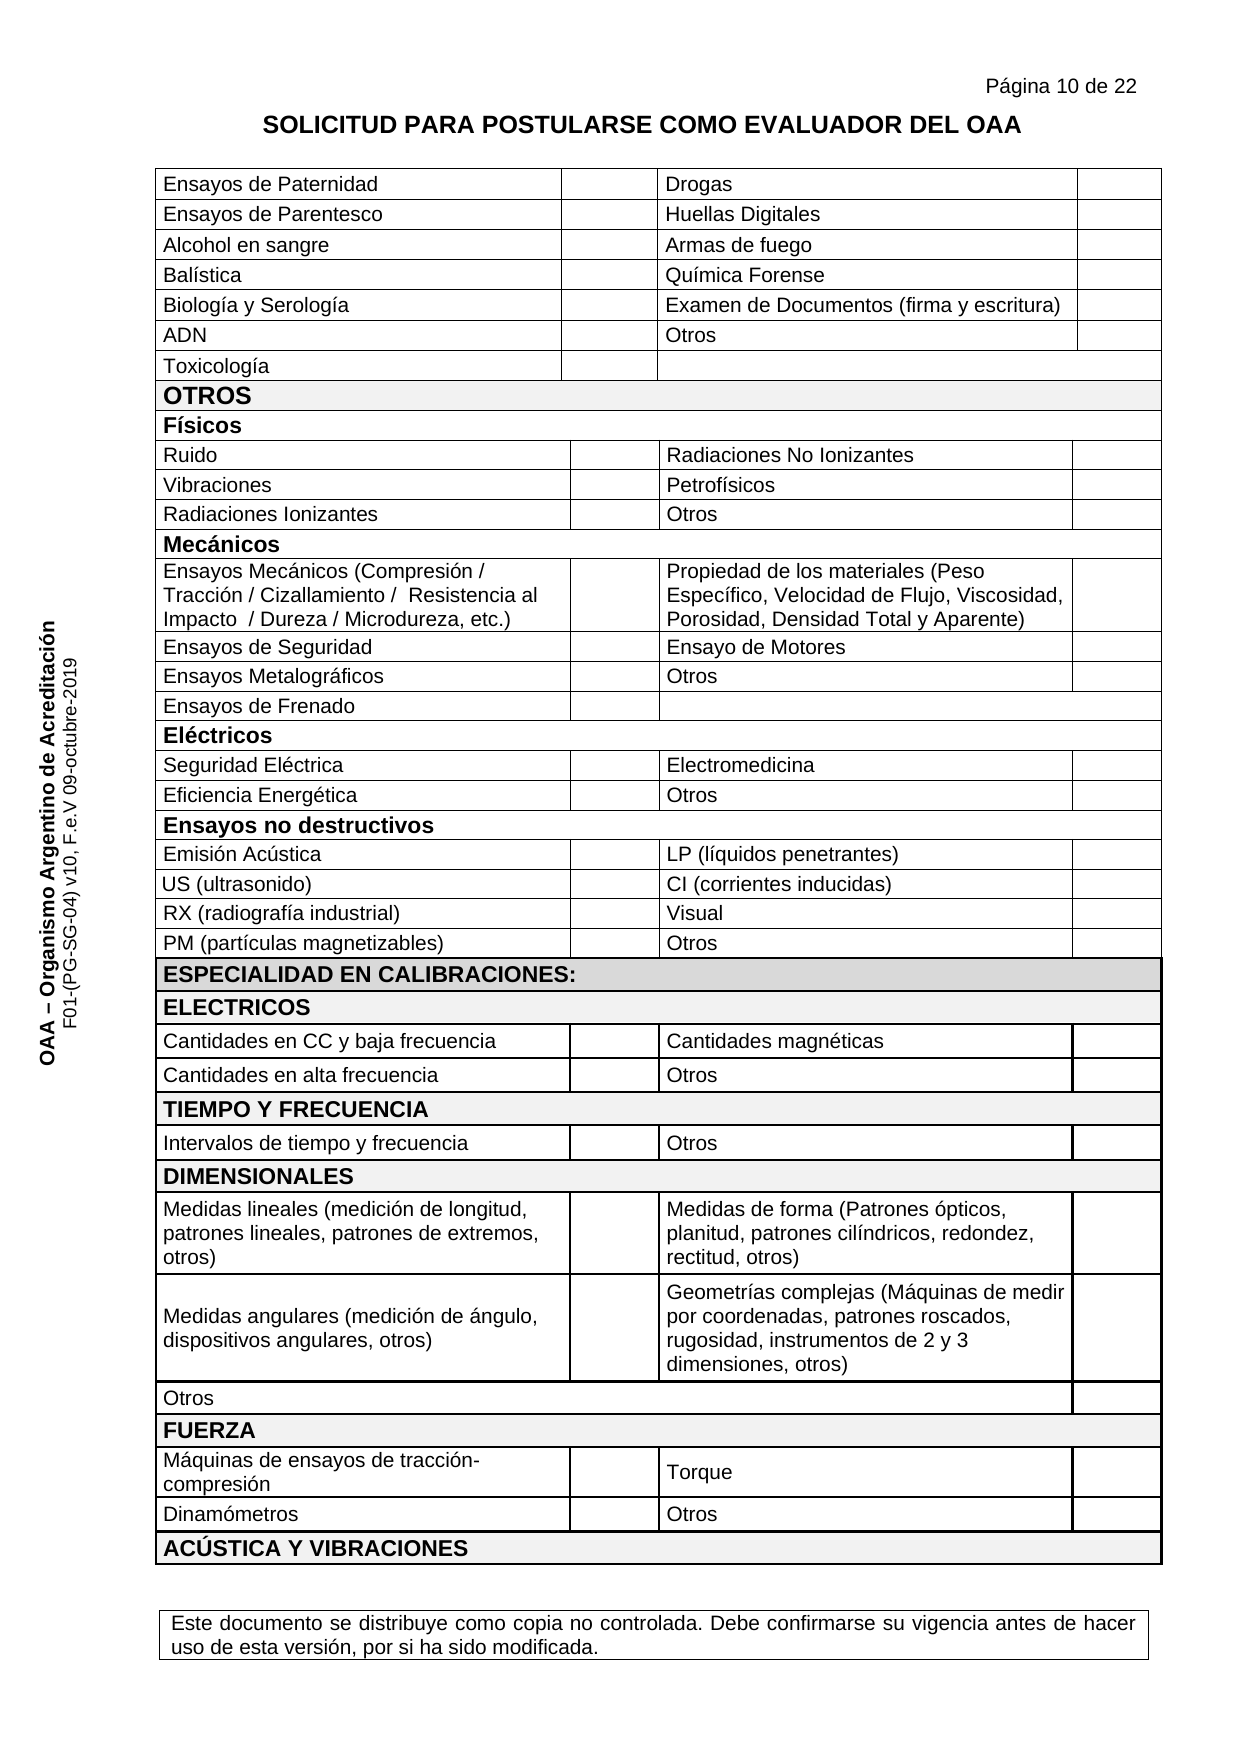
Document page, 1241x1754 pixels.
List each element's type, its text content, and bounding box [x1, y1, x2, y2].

table_cell [1073, 441, 1161, 469]
table_cell [571, 1193, 658, 1272]
table_cell [571, 1498, 658, 1530]
table_cell ACÚSTICA Y VIBRACIONES [157, 1533, 1160, 1563]
table_cell [1073, 840, 1161, 868]
table_cell Ruido [156, 441, 570, 469]
table_cell [571, 929, 659, 957]
table_cell [562, 260, 657, 289]
table_cell [1078, 200, 1161, 229]
table_cell [571, 500, 659, 529]
table_cell [571, 692, 659, 720]
table_cell Propiedad de los materiales (Peso Específico, Velocidad de Flujo, Viscosidad, Porosidad, Densidad Total y Aparente) [660, 559, 1072, 631]
table_cell [660, 692, 1161, 720]
table_cell [571, 559, 659, 631]
table_cell Radiaciones No Ionizantes [660, 441, 1072, 469]
table_cell Mecánicos [156, 530, 1161, 558]
table_cell Otros [660, 1126, 1071, 1158]
table_cell Otros [660, 662, 1072, 691]
table_cell [1074, 1126, 1160, 1158]
table_cell [562, 290, 657, 320]
table_cell [1074, 1448, 1160, 1496]
table_cell Vibraciones [156, 470, 570, 499]
table_cell [1078, 230, 1161, 259]
table_cell [1078, 321, 1161, 350]
table_cell [1073, 899, 1161, 927]
table_cell Huellas Digitales [658, 200, 1077, 229]
table_cell RX (radiografía industrial) [156, 899, 570, 927]
table_cell Medidas angulares (medición de ángulo, dispositivos angulares, otros) [157, 1275, 569, 1380]
table_cell Ensayos de Paternidad [156, 169, 561, 198]
table_cell Dinamómetros [157, 1498, 569, 1530]
table_cell Química Forense [658, 260, 1077, 289]
table_cell Radiaciones Ionizantes [156, 500, 570, 529]
table_cell Físicos [156, 411, 1161, 439]
table_cell Balística [156, 260, 561, 289]
table_cell [571, 870, 659, 898]
table_cell [1078, 260, 1161, 289]
table_cell Biología y Serología [156, 290, 561, 320]
table_cell Visual [660, 899, 1072, 927]
table_cell [571, 781, 659, 809]
table_cell Cantidades en alta frecuencia [157, 1059, 569, 1091]
table_cell [562, 321, 657, 350]
table_cell Eléctricos [156, 721, 1161, 750]
table_cell Otros [660, 781, 1072, 809]
table_cell [1073, 559, 1161, 631]
table_cell Alcohol en sangre [156, 230, 561, 259]
table_cell Otros [658, 321, 1077, 350]
table_cell [1078, 169, 1161, 198]
table_cell ESPECIALIDAD EN CALIBRACIONES: [157, 959, 1160, 990]
table_cell Examen de Documentos (firma y escritura) [658, 290, 1077, 320]
table_cell Emisión Acústica [156, 840, 570, 868]
table_cell [1073, 500, 1161, 529]
table_cell Otros [660, 1498, 1071, 1530]
table_cell Intervalos de tiempo y frecuencia [157, 1126, 569, 1158]
table_cell Cantidades magnéticas [660, 1025, 1071, 1057]
table_cell Ensayos Mecánicos (Compresión / Tracción / Cizallamiento / Resistencia al Impacto / Dureza / Microdureza, etc.) [156, 559, 570, 631]
table_cell Medidas de forma (Patrones ópticos, planitud, patrones cilíndricos, redondez, rectitud, otros) [660, 1193, 1071, 1272]
table_cell [571, 840, 659, 868]
table_cell ADN [156, 321, 561, 350]
table_cell Ensayos no destructivos [156, 811, 1161, 839]
table_cell [1078, 290, 1161, 320]
table_cell [571, 470, 659, 499]
table_cell Armas de fuego [658, 230, 1077, 259]
table_cell [571, 899, 659, 927]
table_cell [571, 1059, 658, 1091]
table_cell [571, 1126, 658, 1158]
table_cell [658, 351, 1161, 380]
table_cell Medidas lineales (medición de longitud, patrones lineales, patrones de extremos, otros) [157, 1193, 569, 1272]
table_cell Ensayos de Parentesco [156, 200, 561, 229]
table_cell [1074, 1275, 1160, 1380]
table_cell [1074, 1059, 1160, 1091]
table_cell [1073, 632, 1161, 661]
table_cell [1073, 662, 1161, 691]
table_cell [562, 351, 657, 380]
table_cell [562, 169, 657, 198]
table_cell Drogas [658, 169, 1077, 198]
table_cell Electromedicina [660, 751, 1072, 780]
table_cell LP (líquidos penetrantes) [660, 840, 1072, 868]
table_cell [1073, 929, 1161, 957]
table_cell Geometrías complejas (Máquinas de medir por coordenadas, patrones roscados, rugosidad, instrumentos de 2 y 3 dimensiones, otros) [660, 1275, 1071, 1380]
table_cell Otros [660, 929, 1072, 957]
table_cell Ensayo de Motores [660, 632, 1072, 661]
table_cell [571, 662, 659, 691]
table_cell TIEMPO Y FRECUENCIA [157, 1093, 1160, 1124]
table_cell [1074, 1498, 1160, 1530]
table_cell Máquinas de ensayos de tracción-compresión [157, 1448, 569, 1496]
table_cell DIMENSIONALES [157, 1161, 1160, 1191]
table_cell US (ultrasonido) [156, 870, 570, 898]
table_cell Ensayos Metalográficos [156, 662, 570, 691]
table_cell Ensayos de Seguridad [156, 632, 570, 661]
table_cell Torque [660, 1448, 1071, 1496]
table_cell Toxicología [156, 351, 561, 380]
table_cell [571, 1025, 658, 1057]
table_cell [1073, 781, 1161, 809]
table_cell [571, 632, 659, 661]
table_cell Otros [660, 500, 1072, 529]
table_cell [1073, 751, 1161, 780]
table_cell [1073, 470, 1161, 499]
table_cell [1074, 1193, 1160, 1272]
table_cell [1074, 1383, 1160, 1413]
table_cell [571, 1448, 658, 1496]
table_cell ELECTRICOS [157, 992, 1160, 1022]
table_cell [571, 751, 659, 780]
table_cell [1073, 870, 1161, 898]
table_cell CI (corrientes inducidas) [660, 870, 1072, 898]
table_cell [571, 1275, 658, 1380]
table_cell PM (partículas magnetizables) [156, 929, 570, 957]
table_cell Ensayos de Frenado [156, 692, 570, 720]
table_cell [562, 230, 657, 259]
table_cell Eficiencia Energética [156, 781, 570, 809]
table_cell [562, 200, 657, 229]
table_cell FUERZA [157, 1415, 1160, 1446]
table_cell Otros [660, 1059, 1071, 1091]
table_cell Seguridad Eléctrica [156, 751, 570, 780]
table_cell [571, 441, 659, 469]
table_cell [1074, 1025, 1160, 1057]
table_cell Otros [157, 1383, 1071, 1413]
table_cell Cantidades en CC y baja frecuencia [157, 1025, 569, 1057]
table_cell Petrofísicos [660, 470, 1072, 499]
table_cell Otros [156, 381, 1161, 410]
